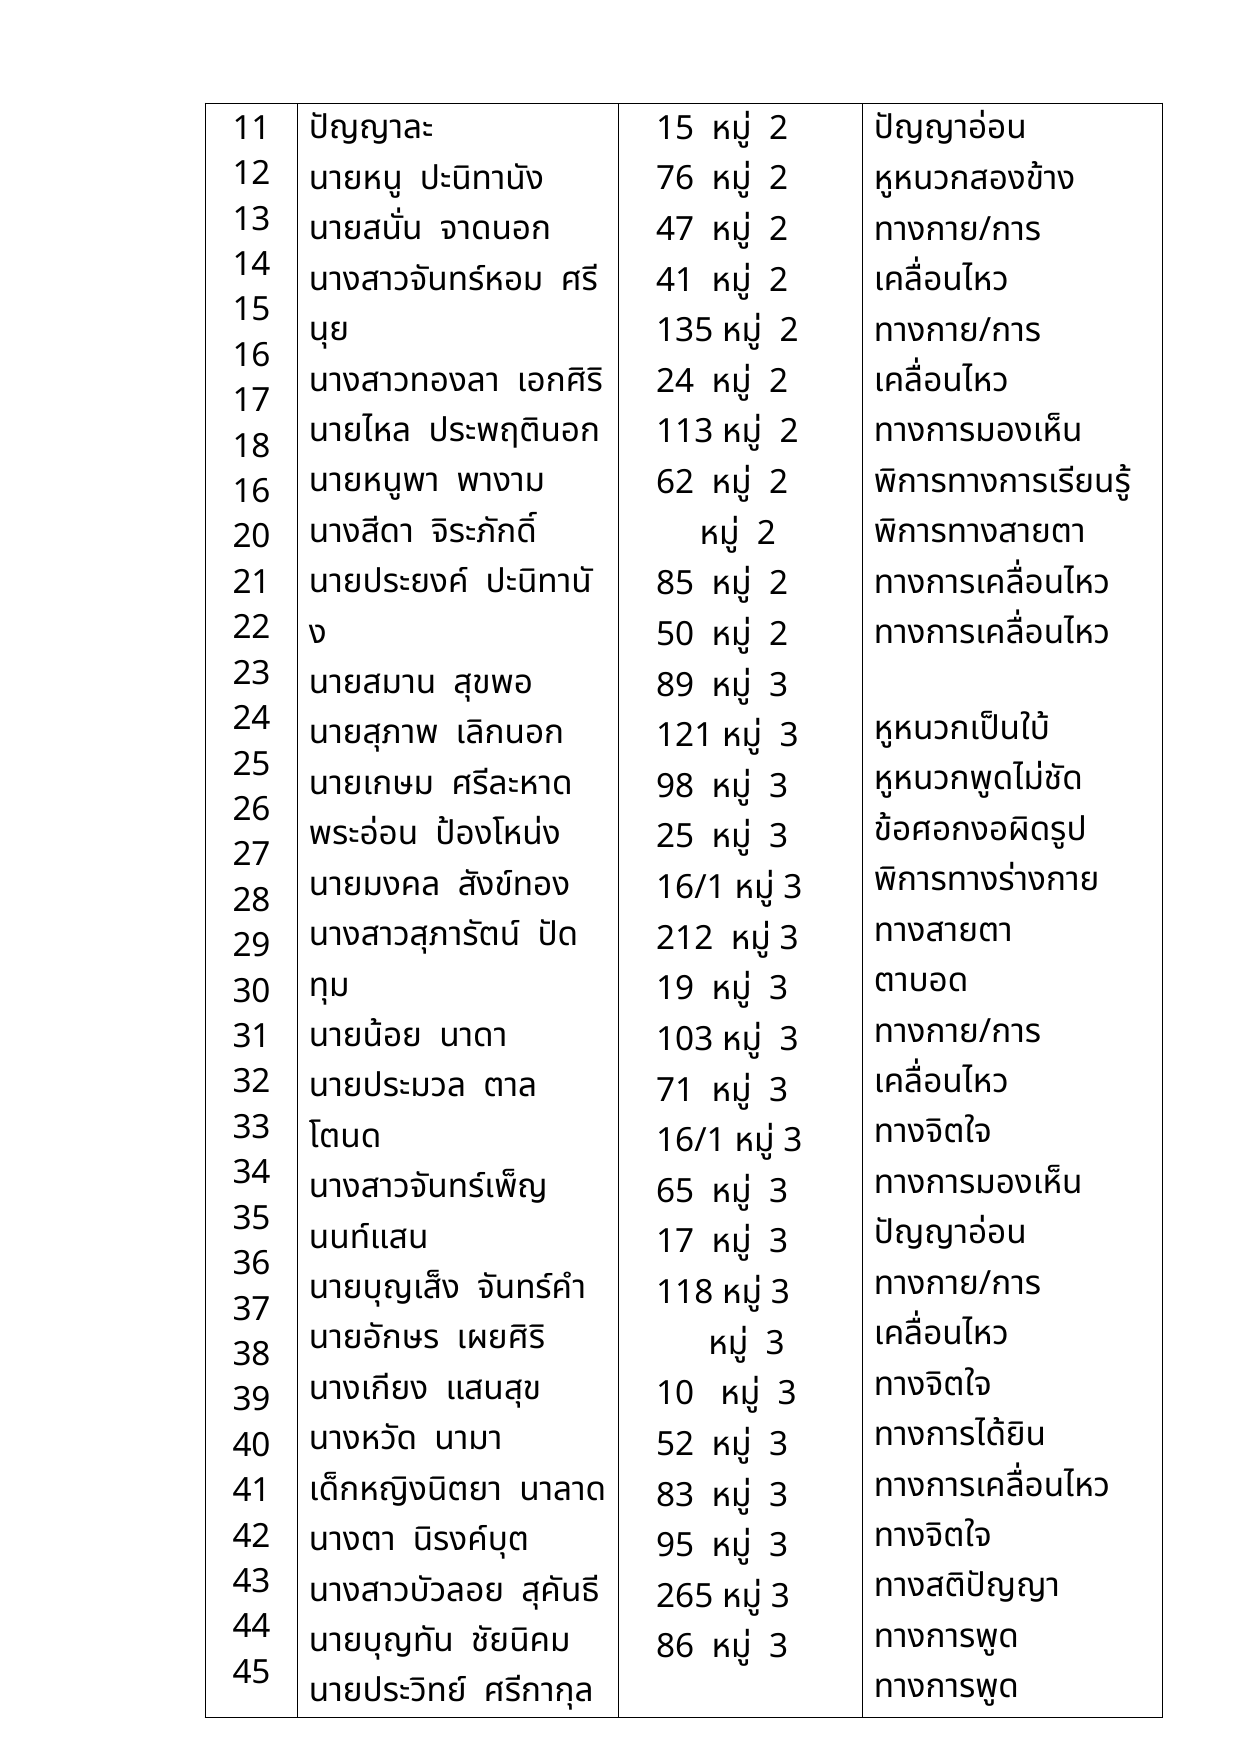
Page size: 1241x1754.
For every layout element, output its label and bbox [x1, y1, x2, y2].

table_cell [863, 104, 1162, 1717]
table_cell [619, 104, 862, 1717]
table_cell [298, 104, 618, 1717]
table_cell [206, 104, 297, 1717]
